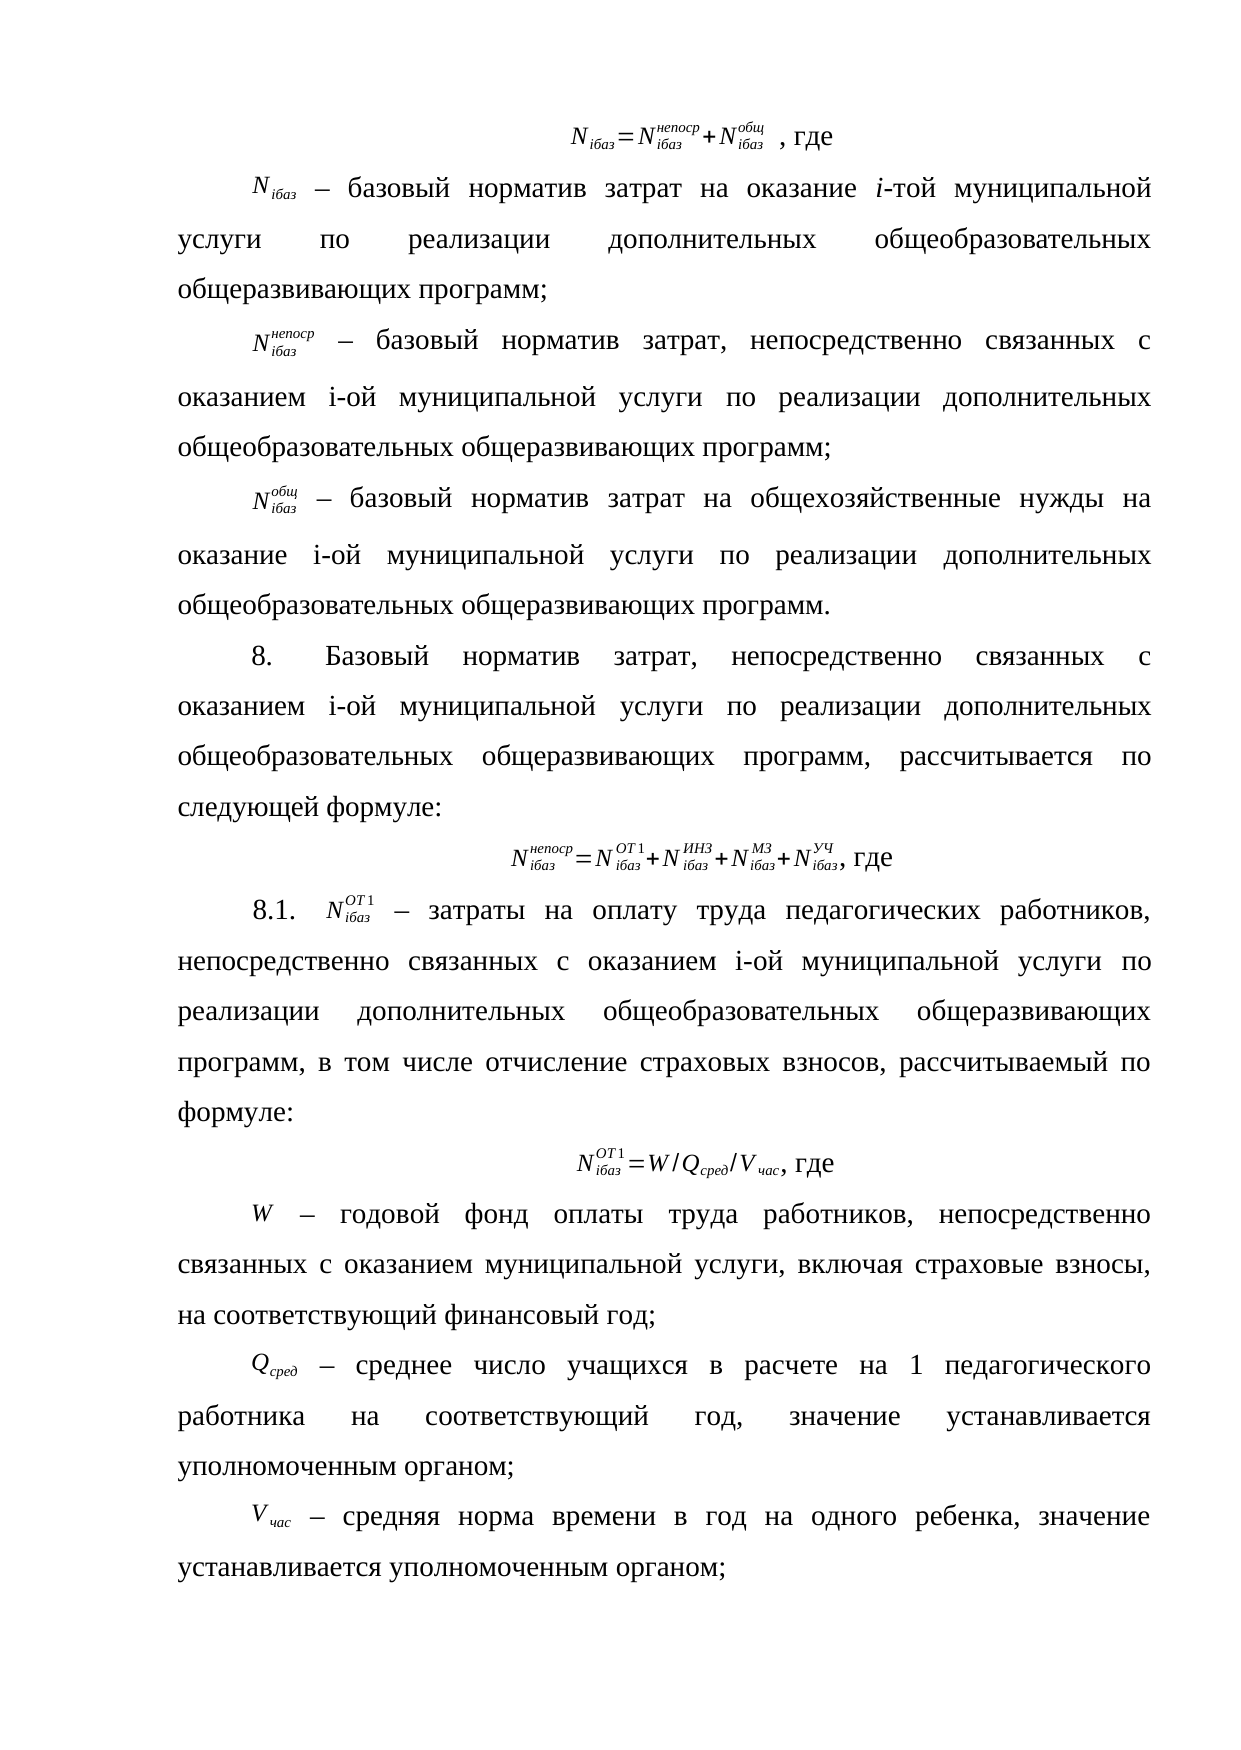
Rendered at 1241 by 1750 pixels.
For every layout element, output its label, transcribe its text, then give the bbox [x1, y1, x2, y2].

text , где [251, 118, 1152, 154]
text – средняя норма времени в год на одного ребенка, значение устанавливается уполномоченным органом; [177, 1498, 1152, 1583]
text – базовый норматив затрат, непосредственно связанных с оказанием i-ой муниципальной услуги по реализации дополнительных общеобразовательных общеразвивающих программ; [177, 322, 1152, 463]
text , где [251, 839, 1152, 875]
text – базовый норматив затрат на оказание i-той муниципальной услуги по реализации дополнительных общеобразовательных общеразвивающих программ; [177, 171, 1152, 305]
text – среднее число учащихся в расчете на 1 педагогического работника на соответствующий год, значение устанавливается уполномоченным органом; [177, 1347, 1152, 1482]
list Базовый норматив затрат, непосредственно связанных с оказанием i-ой муниципальной услуги по реализации дополнительных общеобразовательных общеразвивающих программ, рассчитывается по следующей формуле: [177, 638, 1152, 822]
list – затраты на оплату труда педагогических работников, непосредственно связанных с оказанием i-ой муниципальной услуги по реализации дополнительных общеобразовательных общеразвивающих программ, в том числе отчисление страховых взносов, рассчитываемый по формуле: [177, 892, 1152, 1128]
text – базовый норматив затрат на общехозяйственные нужды на оказание i-ой муниципальной услуги по реализации дополнительных общеобразовательных общеразвивающих программ. [177, 480, 1152, 621]
text – годовой фонд оплаты труда работников, непосредственно связанных с оказанием муниципальной услуги, включая страховые взносы, на соответствующий финансовый год; [177, 1196, 1152, 1330]
text , где [177, 1144, 1152, 1179]
